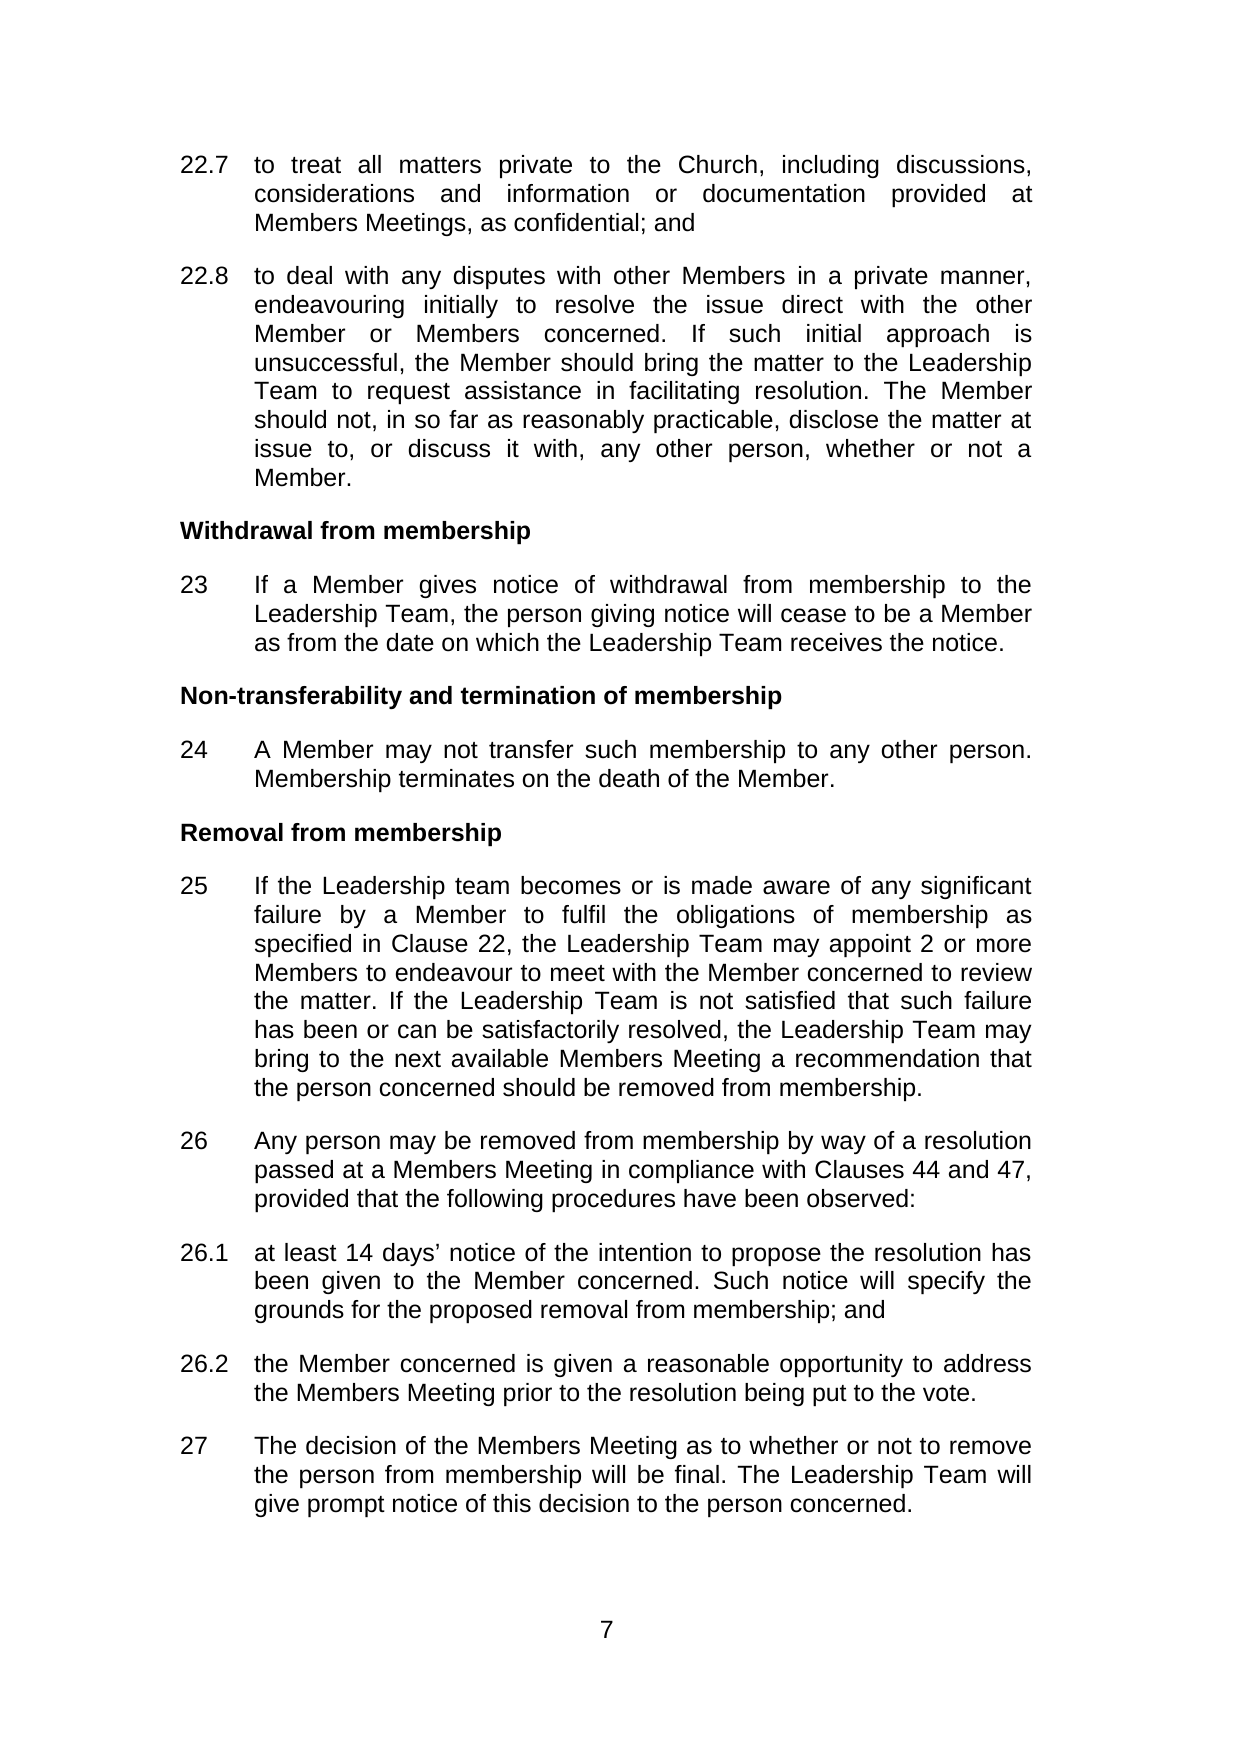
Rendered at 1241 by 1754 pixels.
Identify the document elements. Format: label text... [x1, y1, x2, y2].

list Withdrawal from membership [180, 516, 1033, 545]
text at least 14 days’ notice of the intention to propose the resolution has been given to the Member concerned. Such notice will specify the grounds for the proposed removal from membership; and [180, 1237, 1033, 1324]
text If a Member gives notice of withdrawal from membership to the Leadership Team, the person giving notice will cease to be a Member as from the date on which the Leadership Team receives the notice. [180, 570, 1033, 656]
list Non-transferability and termination of membership [180, 681, 1033, 710]
text the Member concerned is given a reasonable opportunity to address the Members Meeting prior to the resolution being put to the vote. [180, 1349, 1033, 1406]
text to treat all matters private to the Church, including discussions, considerations and information or documentation provided at Members Meetings, as confidential; and [180, 150, 1033, 236]
list Removal from membership [180, 817, 1033, 846]
text The decision of the Members Meeting as to whether or not to remove the person from membership will be final. The Leadership Team will give prompt notice of this decision to the person concerned. [180, 1431, 1033, 1517]
text If the Leadership team becomes or is made aware of any significant failure by a Member to fulfil the obligations of membership as specified in Clause 22, the Leadership Team may appoint 2 or more Members to endeavour to meet with the Member concerned to review the matter. If the Leadership Team is not satisfied that such failure has been or can be satisfactorily resolved, the Leadership Team may bring to the next available Members Meeting a recommendation that the person concerned should be removed from membership. [180, 871, 1033, 1101]
text to deal with any disputes with other Members in a private manner, endeavouring initially to resolve the issue direct with the other Member or Members concerned. If such initial approach is unsuccessful, the Member should bring the matter to the Leadership Team to request assistance in facilitating resolution. The Member should not, in so far as reasonably practicable, disclose the matter at issue to, or discuss it with, any other person, whether or not a Member. [180, 261, 1033, 491]
text A Member may not transfer such membership to any other person. Membership terminates on the death of the Member. [180, 735, 1033, 792]
text Any person may be removed from membership by way of a resolution passed at a Members Meeting in compliance with Clauses 44 and 47, provided that the following procedures have been observed: [180, 1126, 1033, 1212]
